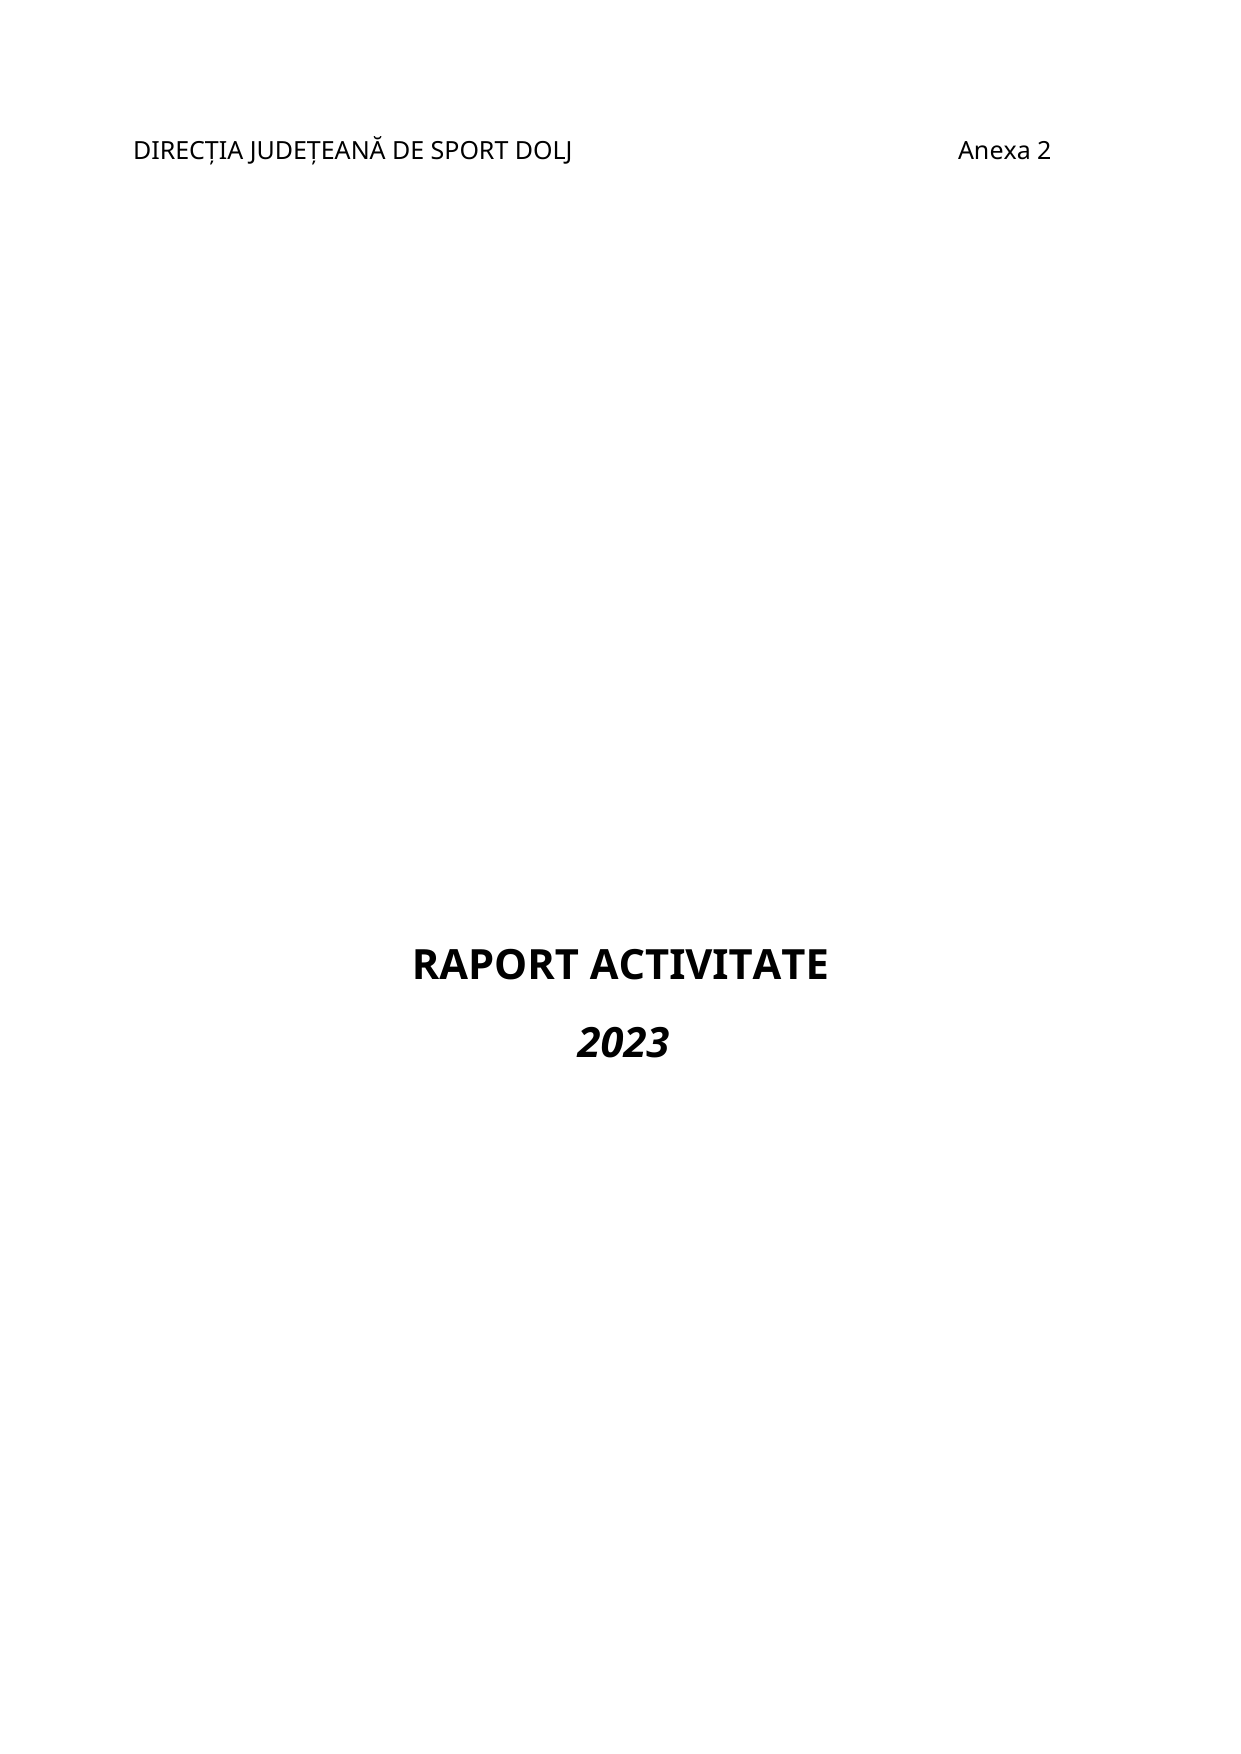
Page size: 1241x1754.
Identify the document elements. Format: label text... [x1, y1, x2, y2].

text DIRECȚIA JUDEȚEANĂ DE SPORT DOLJ Anexa 2 [133, 133, 1107, 167]
text RAPORT ACTIVITATE [133, 934, 1107, 991]
text 2023 [133, 1012, 1107, 1069]
